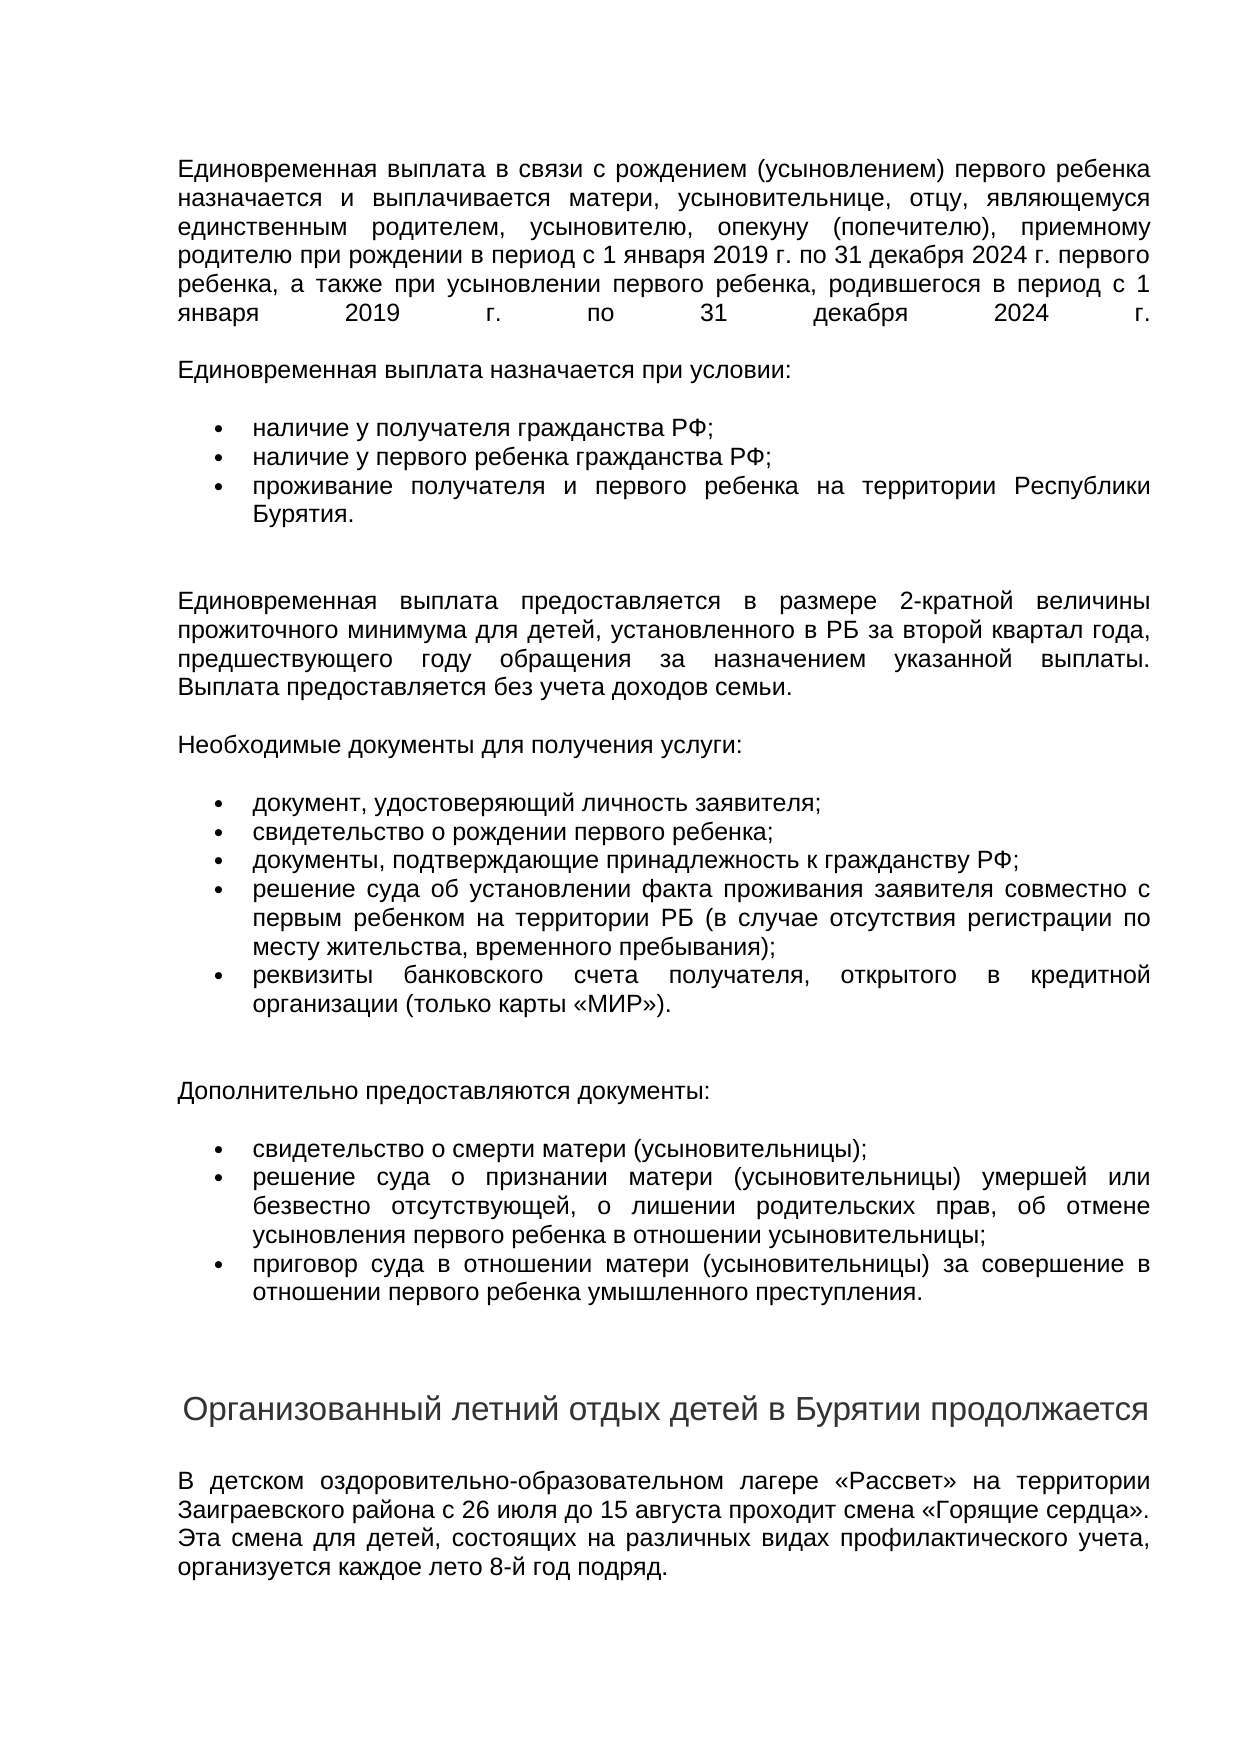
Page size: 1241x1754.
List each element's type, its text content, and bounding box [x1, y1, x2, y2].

list документ, удостоверяющий личность заявителя; [215, 788, 1152, 817]
list наличие у первого ребенка гражданства РФ; [215, 442, 1152, 471]
list реквизиты банковского счета получателя, открытого в кредитной организации (только карты «МИР»). [215, 960, 1152, 1018]
text В детском оздоровительно-образовательном лагере «Рассвет» на территории Заиграевского района с 26 июля до 15 августа проходит смена «Горящие сердца». Эта смена для детей, состоящих на различных видах профилактического учета, организуется каждое лето 8-й год подряд. [177, 1466, 1152, 1581]
text Дополнительно предоставляются документы: [177, 1047, 1152, 1104]
text Необходимые документы для получения услуги: [177, 701, 1152, 759]
list наличие у получателя гражданства РФ; [215, 413, 1152, 442]
list документы, подтверждающие принадлежность к гражданству РФ; [215, 845, 1152, 874]
text Организованный летний отдых детей в Бурятии продолжается [182, 1389, 1152, 1427]
list решение суда об установлении факта проживания заявителя совместно с первым ребенком на территории РБ (в случае отсутствия регистрации по месту жительства, временного пребывания); [215, 874, 1152, 960]
text Единовременная выплата предоставляется в размере 2-кратной величины прожиточного минимума для детей, установленного в РБ за второй квартал года, предшествующего году обращения за назначением указанной выплаты. Выплата предоставляется без учета доходов семьи. [177, 557, 1152, 701]
list свидетельство о смерти матери (усыновительницы); [215, 1134, 1152, 1162]
list проживание получателя и первого ребенка на территории Республики Бурятия. [215, 471, 1152, 528]
text Единовременная выплата в связи с рождением (усыновлением) первого ребенка назначается и выплачивается матери, усыновительнице, отцу, являющемуся единственным родителем, усыновителю, опекуну (попечителю), приемному родителю при рождении в период с 1 января 2019 г. по 31 декабря 2024 г. первого ребенка, а также при усыновлении первого ребенка, родившегося в период с 1 января 2019 г. по 31 декабря 2024 г. Единовременная выплата назначается при условии: [177, 154, 1152, 384]
list приговор суда в отношении матери (усыновительницы) за совершение в отношении первого ребенка умышленного преступления. [215, 1249, 1152, 1306]
list решение суда о признании матери (усыновительницы) умершей или безвестно отсутствующей, о лишении родительских прав, об отмене усыновления первого ребенка в отношении усыновительницы; [215, 1162, 1152, 1249]
list свидетельство о рождении первого ребенка; [215, 817, 1152, 845]
